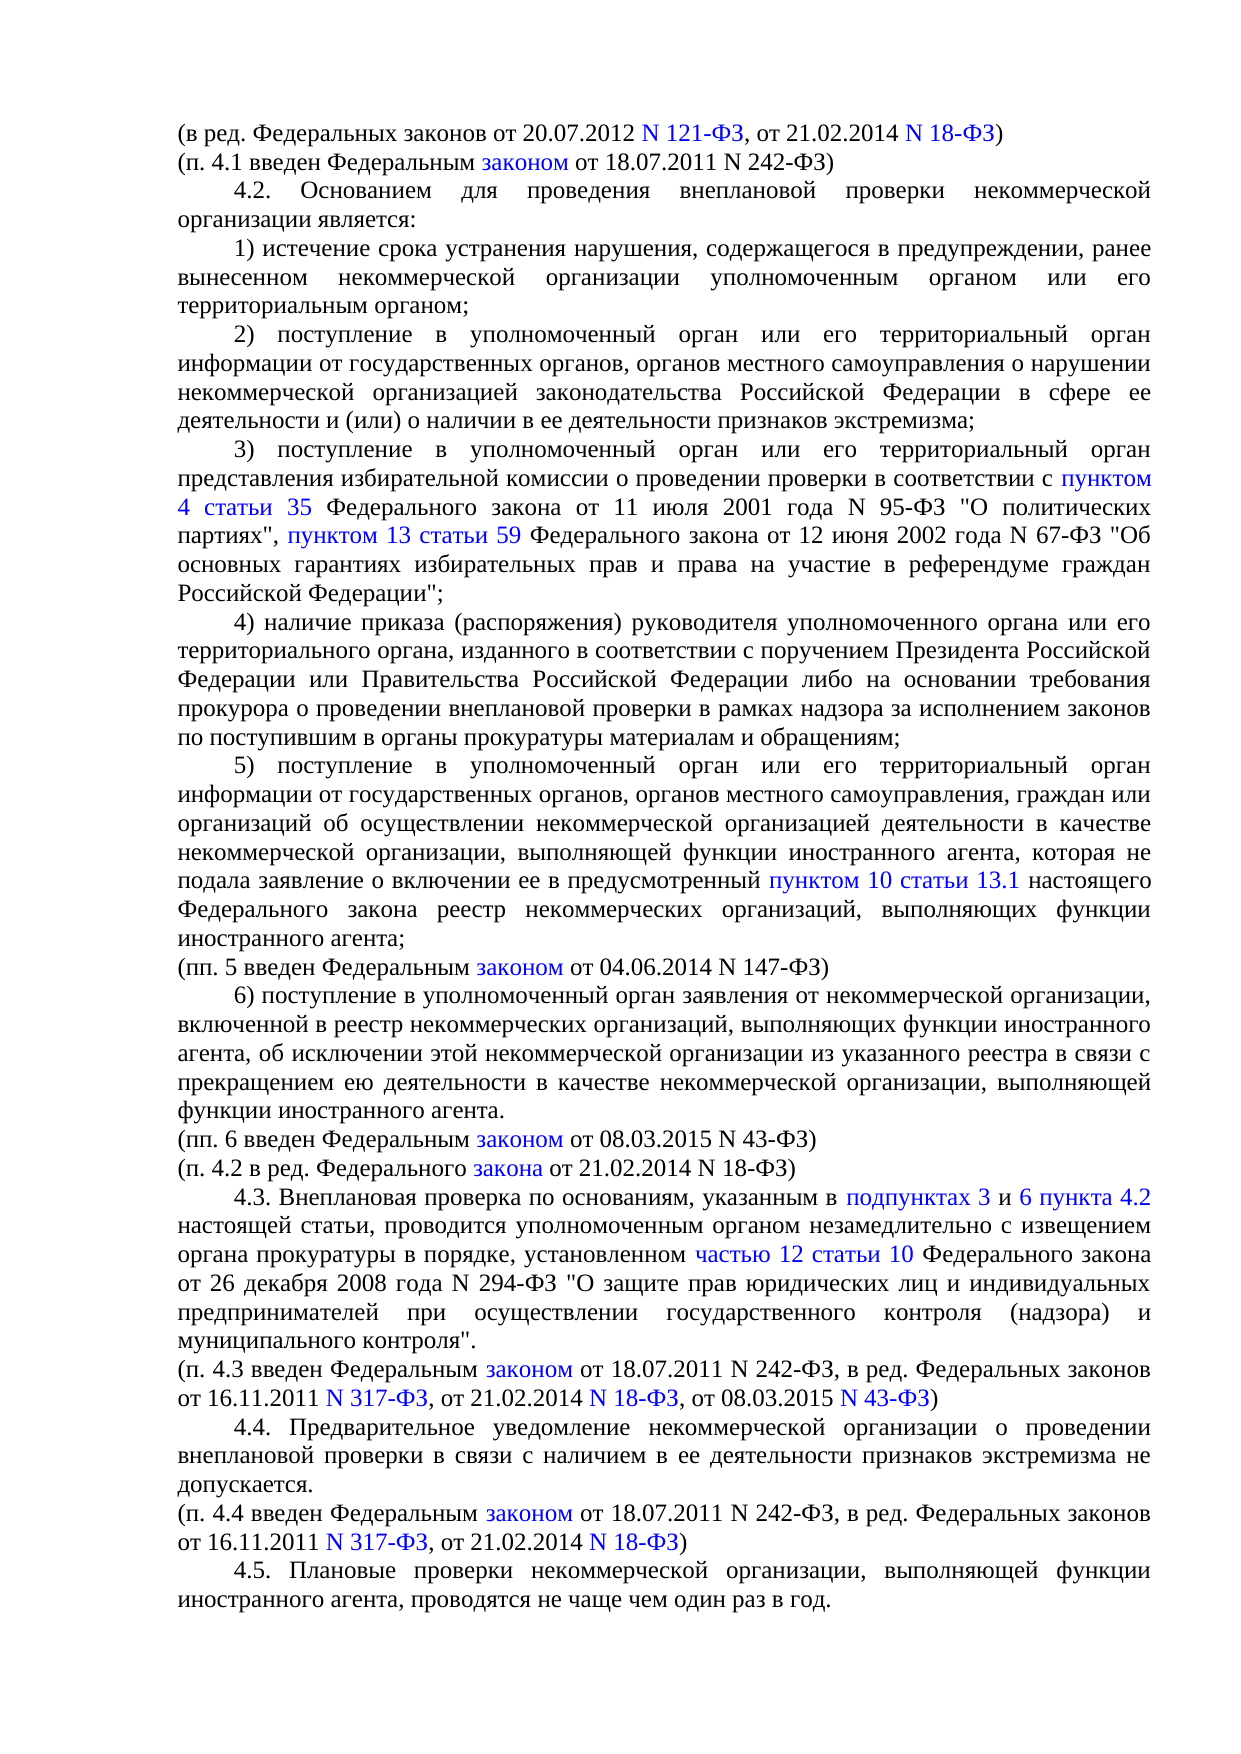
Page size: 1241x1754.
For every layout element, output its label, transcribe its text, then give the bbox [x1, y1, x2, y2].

text (п. 4.4 введен Федеральным законом от 18.07.2011 N 242-ФЗ, в ред. Федеральных законов от 16.11.2011 N 317-ФЗ, от 21.02.2014 N 18-ФЗ) [177, 1498, 1152, 1556]
text 1) истечение срока устранения нарушения, содержащегося в предупреждении, ранее вынесенном некоммерческой организации уполномоченным органом или его территориальным органом; [177, 233, 1152, 319]
text 4) наличие приказа (распоряжения) руководителя уполномоченного органа или его территориального органа, изданного в соответствии с поручением Президента Российской Федерации или Правительства Российской Федерации либо на основании требования прокурора о проведении внеплановой проверки в рамках надзора за исполнением законов по поступившим в органы прокуратуры материалам и обращениям; [177, 607, 1152, 751]
text 4.3. Внеплановая проверка по основаниям, указанным в подпунктах 3 и 6 пункта 4.2 настоящей статьи, проводится уполномоченным органом незамедлительно с извещением органа прокуратуры в порядке, установленном частью 12 статьи 10 Федерального закона от 26 декабря 2008 года N 294-ФЗ "О защите прав юридических лиц и индивидуальных предпринимателей при осуществлении государственного контроля (надзора) и муниципального контроля". [177, 1182, 1152, 1354]
text 4.5. Плановые проверки некоммерческой организации, выполняющей функции иностранного агента, проводятся не чаще чем один раз в год. [177, 1556, 1152, 1613]
text (пп. 6 введен Федеральным законом от 08.03.2015 N 43-ФЗ) [177, 1124, 1152, 1153]
text (п. 4.1 введен Федеральным законом от 18.07.2011 N 242-ФЗ) [177, 147, 1152, 176]
text 2) поступление в уполномоченный орган или его территориальный орган информации от государственных органов, органов местного самоуправления о нарушении некоммерческой организацией законодательства Российской Федерации в сфере ее деятельности и (или) о наличии в ее деятельности признаков экстремизма; [177, 319, 1152, 434]
text (п. 4.3 введен Федеральным законом от 18.07.2011 N 242-ФЗ, в ред. Федеральных законов от 16.11.2011 N 317-ФЗ, от 21.02.2014 N 18-ФЗ, от 08.03.2015 N 43-ФЗ) [177, 1354, 1152, 1412]
text 4.4. Предварительное уведомление некоммерческой организации о проведении внеплановой проверки в связи с наличием в ее деятельности признаков экстремизма не допускается. [177, 1412, 1152, 1498]
text (п. 4.2 в ред. Федерального закона от 21.02.2014 N 18-ФЗ) [177, 1153, 1152, 1182]
text (в ред. Федеральных законов от 20.07.2012 N 121-ФЗ, от 21.02.2014 N 18-ФЗ) [177, 118, 1152, 147]
text 5) поступление в уполномоченный орган или его территориальный орган информации от государственных органов, органов местного самоуправления, граждан или организаций об осуществлении некоммерческой организацией деятельности в качестве некоммерческой организации, выполняющей функции иностранного агента, которая не подала заявление о включении ее в предусмотренный пунктом 10 статьи 13.1 настоящего Федерального закона реестр некоммерческих организаций, выполняющих функции иностранного агента; [177, 751, 1152, 952]
text 3) поступление в уполномоченный орган или его территориальный орган представления избирательной комиссии о проведении проверки в соответствии с пунктом 4 статьи 35 Федерального закона от 11 июля 2001 года N 95-ФЗ "О политических партиях", пунктом 13 статьи 59 Федерального закона от 12 июня 2002 года N 67-ФЗ "Об основных гарантиях избирательных прав и права на участие в референдуме граждан Российской Федерации"; [177, 434, 1152, 607]
text 6) поступление в уполномоченный орган заявления от некоммерческой организации, включенной в реестр некоммерческих организаций, выполняющих функции иностранного агента, об исключении этой некоммерческой организации из указанного реестра в связи с прекращением ею деятельности в качестве некоммерческой организации, выполняющей функции иностранного агента. [177, 981, 1152, 1124]
text 4.2. Основанием для проведения внеплановой проверки некоммерческой организации является: [177, 176, 1152, 233]
text (пп. 5 введен Федеральным законом от 04.06.2014 N 147-ФЗ) [177, 952, 1152, 981]
